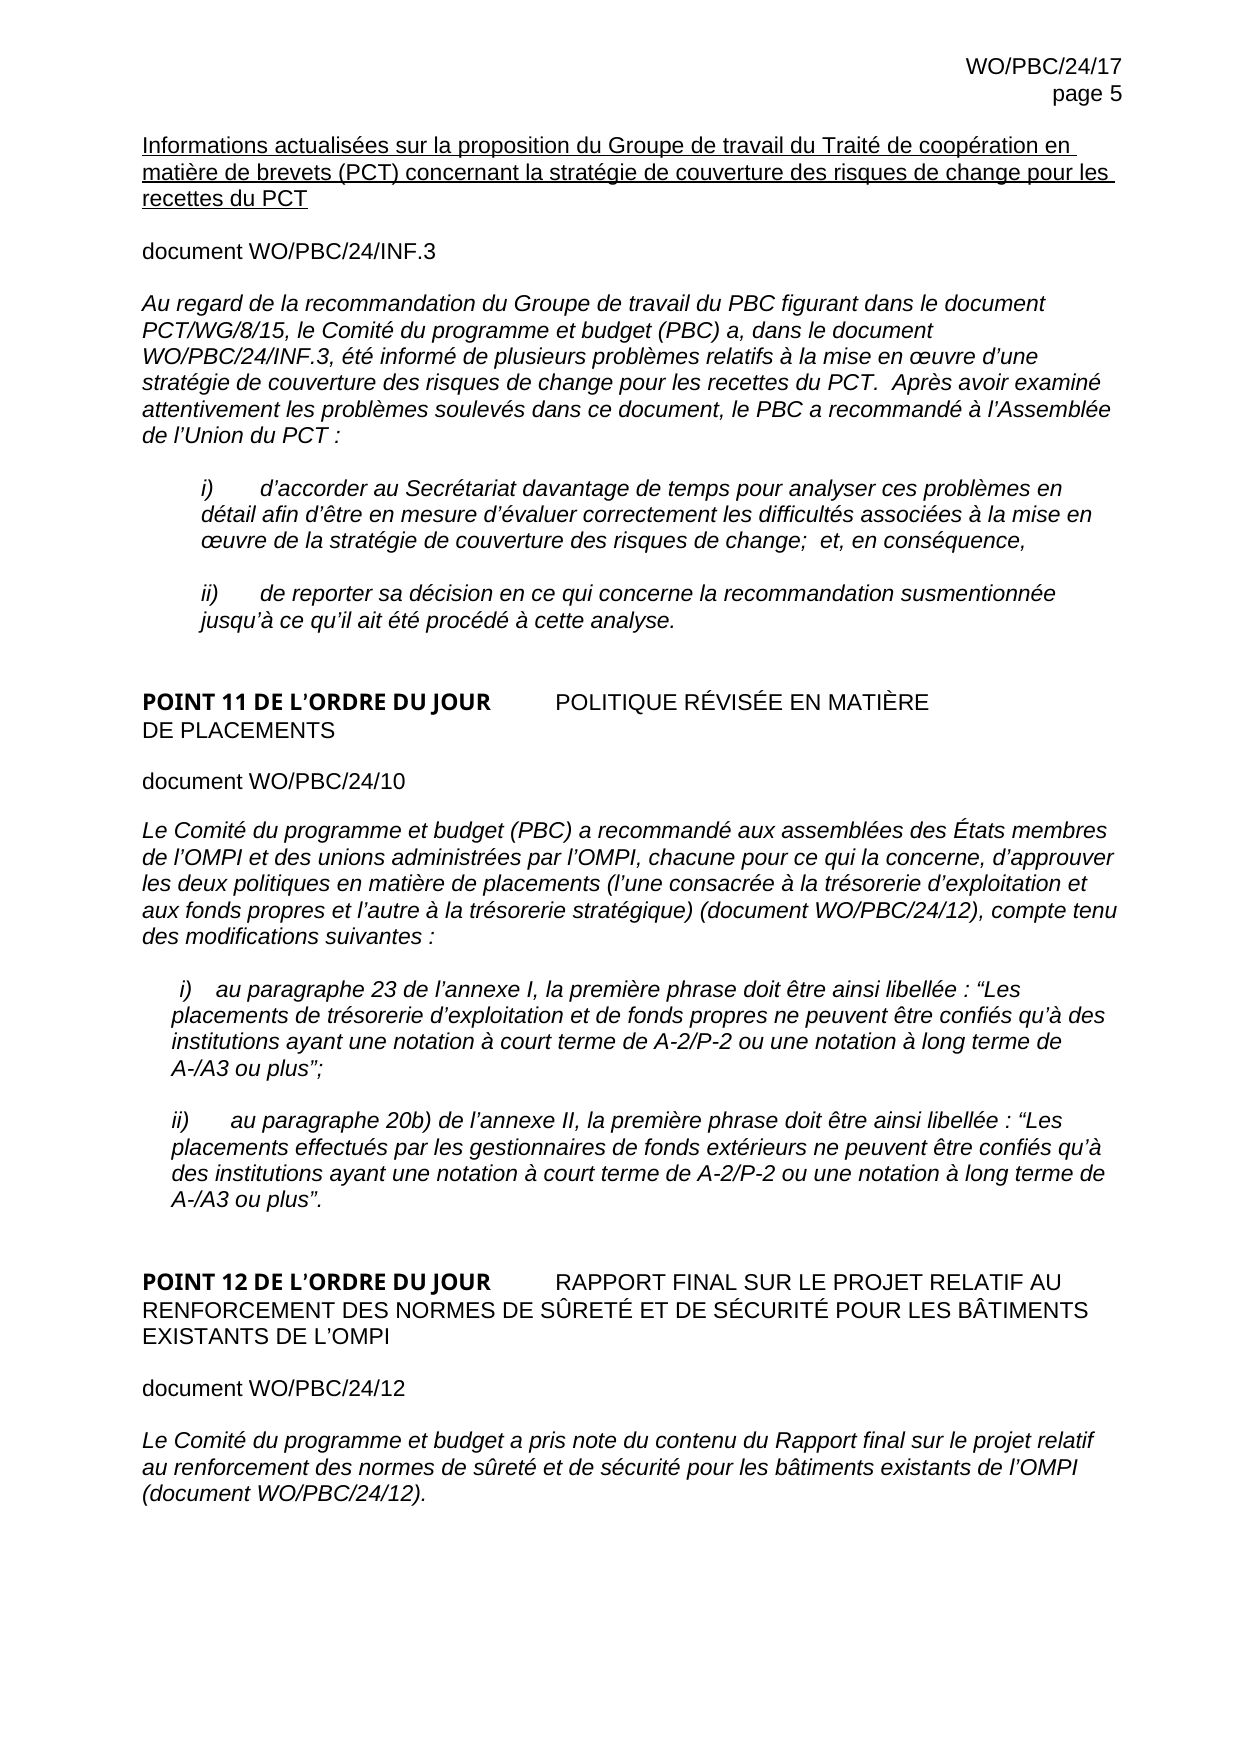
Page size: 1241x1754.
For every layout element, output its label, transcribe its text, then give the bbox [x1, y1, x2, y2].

list POINT 12 DE L’ORDRE DU JOUR Rapport final sur le projet relatif au renforcement des normes de sûreté et de sécurité pour les bâtiments existants de l’OMPI [142, 1266, 1122, 1349]
list document WO/PBC/24/12 [142, 1374, 1122, 1401]
list Informations actualisées sur la proposition du Groupe de travail du Traité de coopération en matière de brevets (PCT) concernant la stratégie de couverture des risques de change pour les recettes du PCT [142, 132, 1122, 211]
list Le Comité du programme et budget a pris note du contenu du Rapport final sur le projet relatif au renforcement des normes de sûreté et de sécurité pour les bâtiments existants de l’OMPI (document WO/PBC/24/12). [142, 1427, 1122, 1506]
list au paragraphe 20b) de l’annexe II, la première phrase doit être ainsi libellée : “Les placements effectués par les gestionnaires de fonds extérieurs ne peuvent être confiés qu’à des institutions ayant une notation à court terme de A-2/P-2 ou une notation à long terme de A-/A3 ou plus”. [171, 1107, 1122, 1213]
list document WO/PBC/24/10 [142, 768, 1122, 794]
list de reporter sa décision en ce qui concerne la recommandation susmentionnée jusqu’à ce qu’il ait été procédé à cette analyse. [201, 580, 1122, 633]
list d’accorder au Secrétariat davantage de temps pour analyser ces problèmes en détail afin d’être en mesure d’évaluer correctement les difficultés associées à la mise en œuvre de la stratégie de couverture des risques de change; et, en conséquence, [201, 475, 1122, 554]
list Le Comité du programme et budget (PBC) a recommandé aux assemblées des États membres de l’OMPI et des unions administrées par l’OMPI, chacune pour ce qui la concerne, d’approuver les deux politiques en matière de placements (l’une consacrée à la trésorerie d’exploitation et aux fonds propres et l’autre à la trésorerie stratégique) (document WO/PBC/24/12), compte tenu des modifications suivantes : [142, 817, 1122, 949]
list Au regard de la recommandation du Groupe de travail du PBC figurant dans le document PCT/WG/8/15, le Comité du programme et budget (PBC) a, dans le document WO/PBC/24/INF.3, été informé de plusieurs problèmes relatifs à la mise en œuvre d’une stratégie de couverture des risques de change pour les recettes du PCT. Après avoir examiné attentivement les problèmes soulevés dans ce document, le PBC a recommandé à l’Assemblée de l’Union du PCT : [142, 290, 1122, 448]
list POINT 11 DE L’ORDRE DU JOUR Politique révisée en matière de placements [142, 686, 1122, 743]
list au paragraphe 23 de l’annexe I, la première phrase doit être ainsi libellée : “Les placements de trésorerie d’exploitation et de fonds propres ne peuvent être confiés qu’à des institutions ayant une notation à court terme de A-2/P-2 ou une notation à long terme de A-/A3 ou plus”; [171, 976, 1122, 1081]
list document WO/PBC/24/INF.3 [142, 238, 1122, 264]
